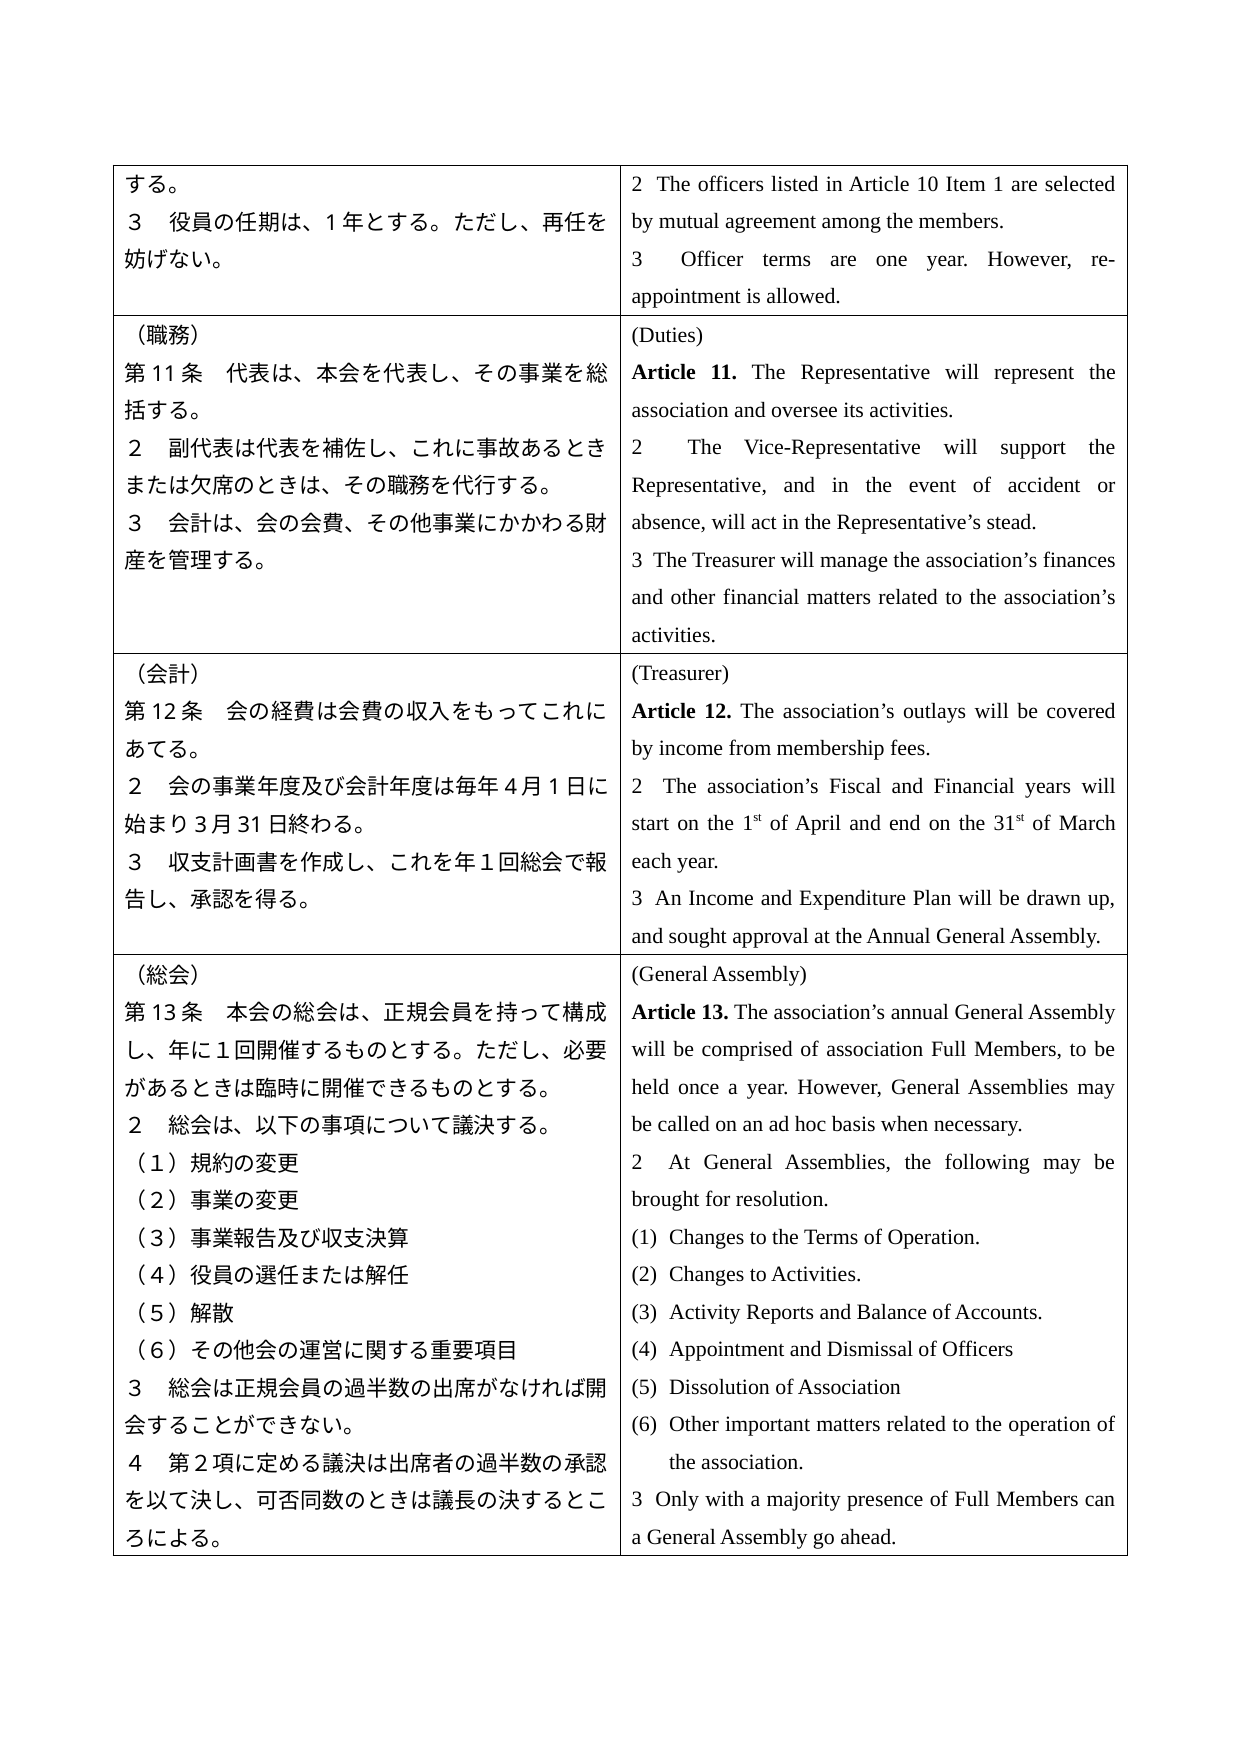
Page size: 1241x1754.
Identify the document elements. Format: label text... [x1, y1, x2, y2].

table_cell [621, 166, 1127, 314]
table_cell （総会） [114, 955, 620, 993]
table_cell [114, 166, 620, 314]
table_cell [114, 993, 620, 1555]
table_cell Article 11. The Representative will represent the association and oversee its activities. 2 The Vice-Representative will support the Representative, and in the event of accident or absence, will act in the Representative’s stead. 3 The Treasurer will manage the association’s finances and other financial matters related to the association’s activities. [621, 353, 1127, 653]
table_cell (Duties) [621, 316, 1127, 353]
table_cell (Treasurer) [621, 654, 1127, 692]
table_cell 第12条 会の経費は会費の収入をもってこれにあてる。 ２ 会の事業年度及び会計年度は毎年4月1日に始まり3月31日終わる。 ３ 収支計画書を作成し、これを年１回総会で報告し、承認を得る。 [114, 692, 620, 954]
table_cell (General Assembly) [621, 955, 1127, 993]
table_cell 第11条 代表は、本会を代表し、その事業を総括する。 ２ 副代表は代表を補佐し、これに事故あるときまたは欠席のときは、その職務を代行する。 ３ 会計は、会の会費、その他事業にかかわる財産を管理する。 [114, 353, 620, 653]
table_cell Article 12. The association’s outlays will be covered by income from membership fees. 2 The association’s Fiscal and Financial years will start on the 1st of April and end on the 31st of March each year. 3 An Income and Expenditure Plan will be drawn up, and sought approval at the Annual General Assembly. [621, 692, 1127, 954]
table_cell （会計） [114, 654, 620, 692]
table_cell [621, 993, 1127, 1555]
table_cell （職務） [114, 316, 620, 353]
